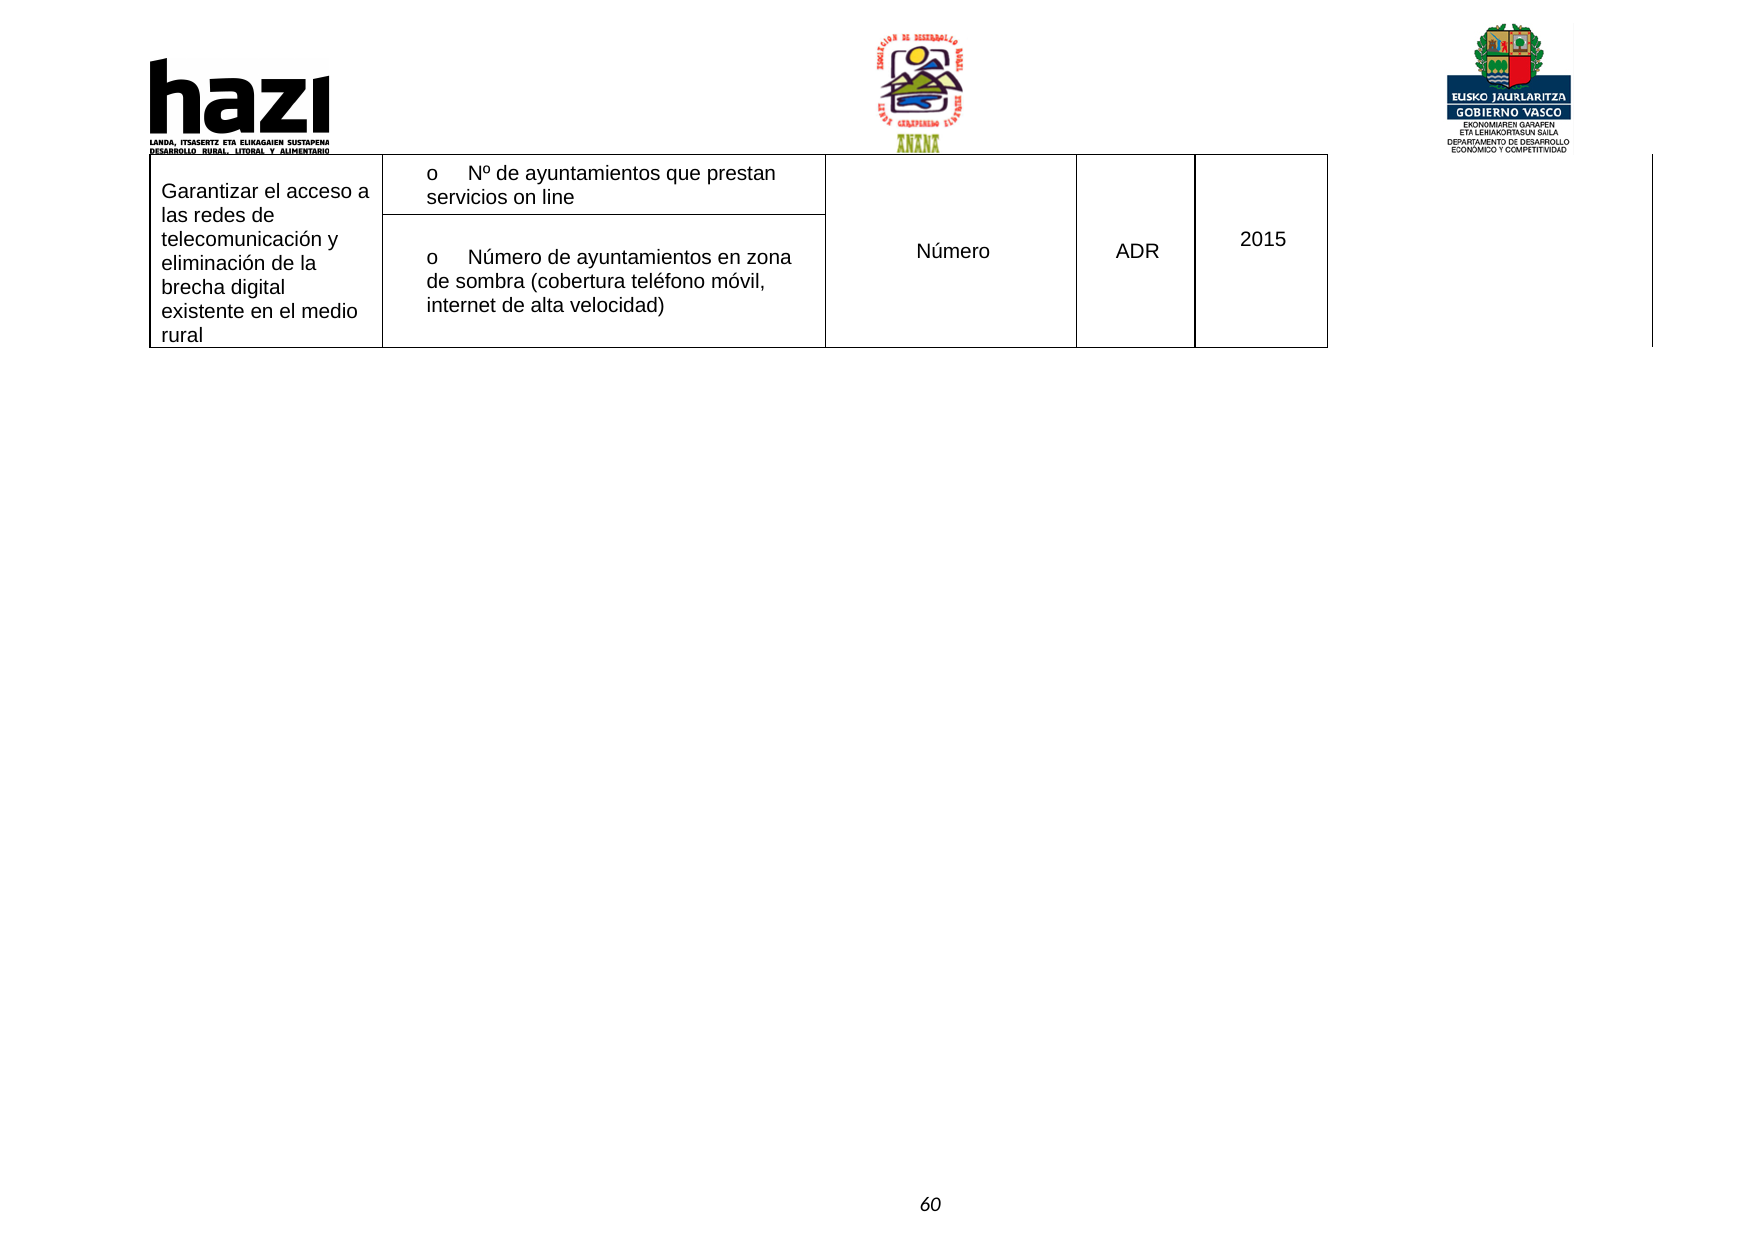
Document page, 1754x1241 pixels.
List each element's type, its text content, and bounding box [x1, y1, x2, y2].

picture [1443, 23, 1574, 155]
table_cell 2015 [1196, 155, 1327, 347]
table_cell ADR [1077, 155, 1194, 347]
table_cell o Número de ayuntamientos en zona de sombra (cobertura teléfono móvil, internet de alta velocidad) [383, 215, 825, 347]
table_cell o Nº de ayuntamientos que prestan servicios on line [383, 155, 825, 214]
picture [875, 33, 968, 154]
picture [150, 58, 330, 154]
table_cell Número [826, 155, 1076, 347]
table_cell Garantizar el acceso a las redes de telecomunicación y eliminación de la brecha digital existente en el medio rural [151, 155, 382, 347]
